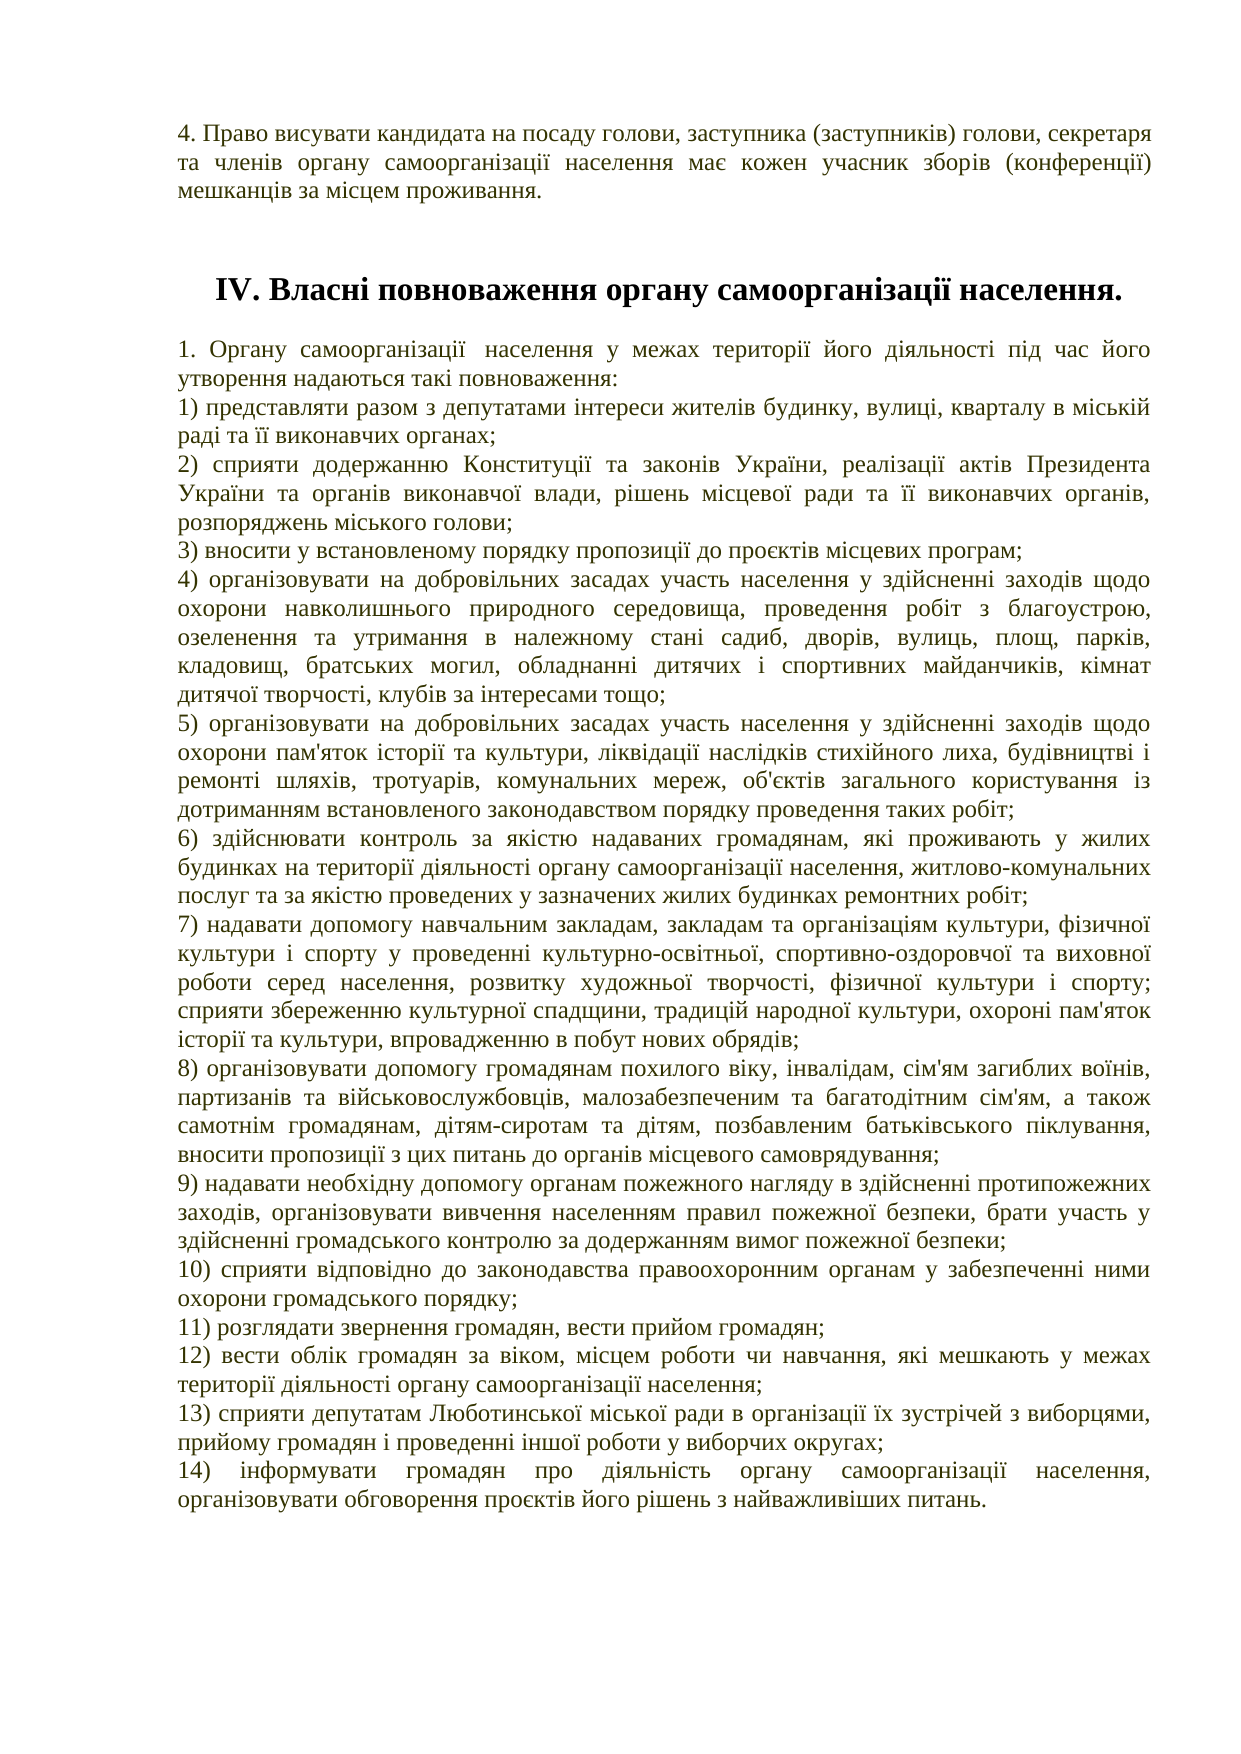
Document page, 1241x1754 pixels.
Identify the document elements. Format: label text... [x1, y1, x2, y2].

text 7) надавати допомогу навчальним закладам, закладам та організаціям культури, фізичної культури і спорту у проведенні культурно-освітньої, спортивно-оздоровчої та виховної роботи серед населення, розвитку художньої творчості, фізичної культури і спорту; сприяти збереженню культурної спадщини, традицій народної культури, охороні пам'яток історії та культури, впровадженню в побут нових обрядів; [177, 909, 1152, 1053]
text 1) представляти разом з депутатами інтереси жителів будинку, вулиці, кварталу в міській раді та її виконавчих органах; [177, 392, 1152, 449]
text 4) організовувати на добровільних засадах участь населення у здійсненні заходів щодо охорони навколишнього природного середовища, проведення робіт з благоустрою, озеленення та утримання в належному стані садиб, дворів, вулиць, площ, парків, кладовищ, братських могил, обладнанні дитячих і спортивних майданчиків, кімнат дитячої творчості, клубів за інтересами тощо; [177, 564, 1152, 708]
text 10) сприяти відповідно до законодавства правоохоронним органам у забезпеченні ними охорони громадського порядку; [177, 1254, 1152, 1312]
text 1. Органу самоорганізації населення у межах території його діяльності під час його утворення надаються такі повноваження: [177, 334, 1152, 392]
text 8) організовувати допомогу громадянам похилого віку, інвалідам, сім'ям загиблих воїнів, партизанів та військовослужбовців, малозабезпеченим та багатодітним сім'ям, а також самотнім громадянам, дітям-сиротам та дітям, позбавленим батьківського піклування, вносити пропозиції з цих питань до органів місцевого самоврядування; [177, 1053, 1152, 1168]
text 14) інформувати громадян про діяльність органу самоорганізації населення, організовувати обговорення проєктів його рішень з найважливіших питань. [177, 1455, 1152, 1513]
text 11) розглядати звернення громадян, вести прийом громадян; [177, 1312, 1152, 1340]
text 6) здійснювати контроль за якістю надаваних громадянам, які проживають у жилих будинках на території діяльності органу самоорганізації населення, житлово-комунальних послуг та за якістю проведених у зазначених жилих будинках ремонтних робіт; [177, 823, 1152, 909]
text 3) вносити у встановленому порядку пропозиції до проєктів місцевих програм; [177, 535, 1152, 564]
text 4. Право висувати кандидата на посаду голови, заступника (заступників) голови, секретаря та членів органу самоорганізації населення має кожен учасник зборів (конференції) мешканців за місцем проживання. [177, 118, 1152, 204]
text 5) організовувати на добровільних засадах участь населення у здійсненні заходів щодо охорони пам'яток історії та культури, ліквідації наслідків стихійного лиха, будівництві і ремонті шляхів, тротуарів, комунальних мереж, об'єктів загального користування із дотриманням встановленого законодавством порядку проведення таких робіт; [177, 708, 1152, 823]
text 13) сприяти депутатам Люботинської міської ради в організації їх зустрічей з виборцями, прийому громадян і проведенні іншої роботи у виборчих округах; [177, 1398, 1152, 1455]
text 9) надавати необхідну допомогу органам пожежного нагляду в здійсненні протипожежних заходів, організовувати вивчення населенням правил пожежної безпеки, брати участь у здійсненні громадського контролю за додержанням вимог пожежної безпеки; [177, 1168, 1152, 1254]
text 12) вести облік громадян за віком, місцем роботи чи навчання, які мешкають у межах території діяльності органу самоорганізації населення; [177, 1340, 1152, 1398]
text 2) сприяти додержанню Конституції та законів України, реалізації актів Президента України та органів виконавчої влади, рішень місцевої ради та її виконавчих органів, розпоряджень міського голови; [177, 449, 1152, 535]
text ІV. Власні повноваження органу самоорганізації населення. [215, 269, 1152, 308]
